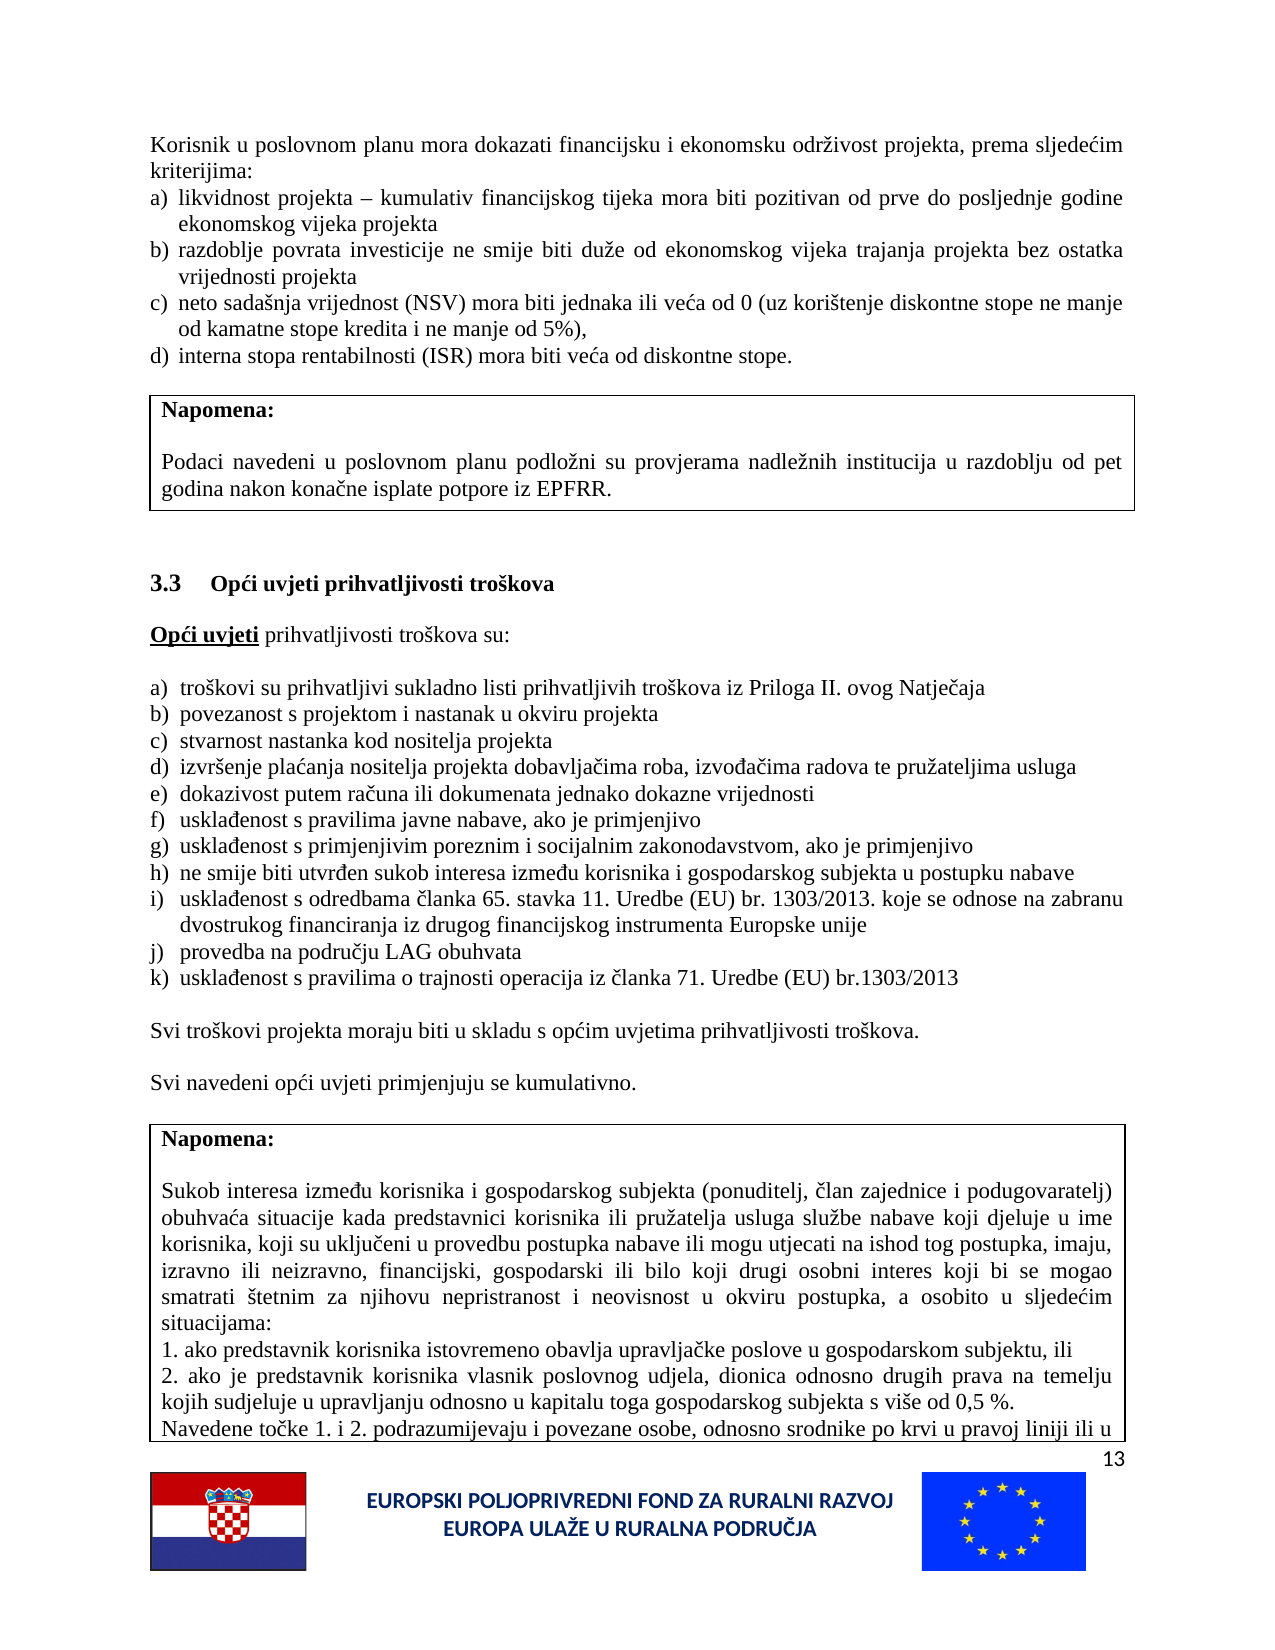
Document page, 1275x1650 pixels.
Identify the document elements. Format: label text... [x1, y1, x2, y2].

list troškovi su prihvatljivi sukladno listi prihvatljivih troškova iz Priloga II. ovog Natječaja [150, 674, 1125, 701]
list dokazivost putem računa ili dokumenata jednako dokazne vrijednosti [150, 779, 1125, 806]
picture [921, 1472, 1086, 1571]
list interna stopa rentabilnosti (ISR) mora biti veća od diskontne stope. [150, 342, 1125, 368]
list povezanost s projektom i nastanak u okviru projekta [150, 701, 1125, 727]
text Opći uvjeti prihvatljivosti troškova su: [150, 621, 1125, 648]
list neto sadašnja vrijednost (NSV) mora biti jednaka ili veća od 0 (uz korištenje diskontne stope ne manje od kamatne stope kredita i ne manje od 5%), [150, 289, 1125, 342]
list izvršenje plaćanja nositelja projekta dobavljačima roba, izvođačima radova te pružateljima usluga [150, 753, 1125, 779]
list usklađenost s odredbama članka 65. stavka 11. Uredbe (EU) br. 1303/2013. koje se odnose na zabranu dvostrukog financiranja iz drugog financijskog instrumenta Europske unije [150, 885, 1125, 938]
picture [150, 1472, 307, 1571]
text Korisnik u poslovnom planu mora dokazati financijsku i ekonomsku održivost projekta, prema sljedećim kriterijima: [150, 131, 1125, 184]
text Svi troškovi projekta moraju biti u skladu s općim uvjetima prihvatljivosti troškova. [150, 1017, 1125, 1043]
list usklađenost s pravilima javne nabave, ako je primjenjivo [150, 806, 1125, 832]
text Svi navedeni opći uvjeti primjenjuju se kumulativno. [150, 1069, 1125, 1096]
list razdoblje povrata investicije ne smije biti duže od ekonomskog vijeka trajanja projekta bez ostatka vrijednosti projekta [150, 236, 1125, 289]
list usklađenost s pravilima o trajnosti operacija iz članka 71. Uredbe (EU) br.1303/2013 [150, 964, 1125, 990]
table_header Napomena: Podaci navedeni u poslovnom planu podložni su provjerama nadležnih institucija u razdoblju od pet godina nakon konačne isplate potpore iz EPFRR. [151, 396, 1134, 510]
list ne smije biti utvrđen sukob interesa između korisnika i gospodarskog subjekta u postupku nabave [150, 859, 1125, 885]
list provedba na području LAG obuhvata [150, 938, 1125, 964]
list stvarnost nastanka kod nositelja projekta [150, 727, 1125, 753]
list likvidnost projekta – kumulativ financijskog tijeka mora biti pozitivan od prve do posljednje godine ekonomskog vijeka projekta [150, 184, 1125, 236]
subtitle Opći uvjeti prihvatljivosti troškova [150, 568, 1125, 596]
list usklađenost s primjenjivim poreznim i socijalnim zakonodavstvom, ako je primjenjivo [150, 832, 1125, 859]
